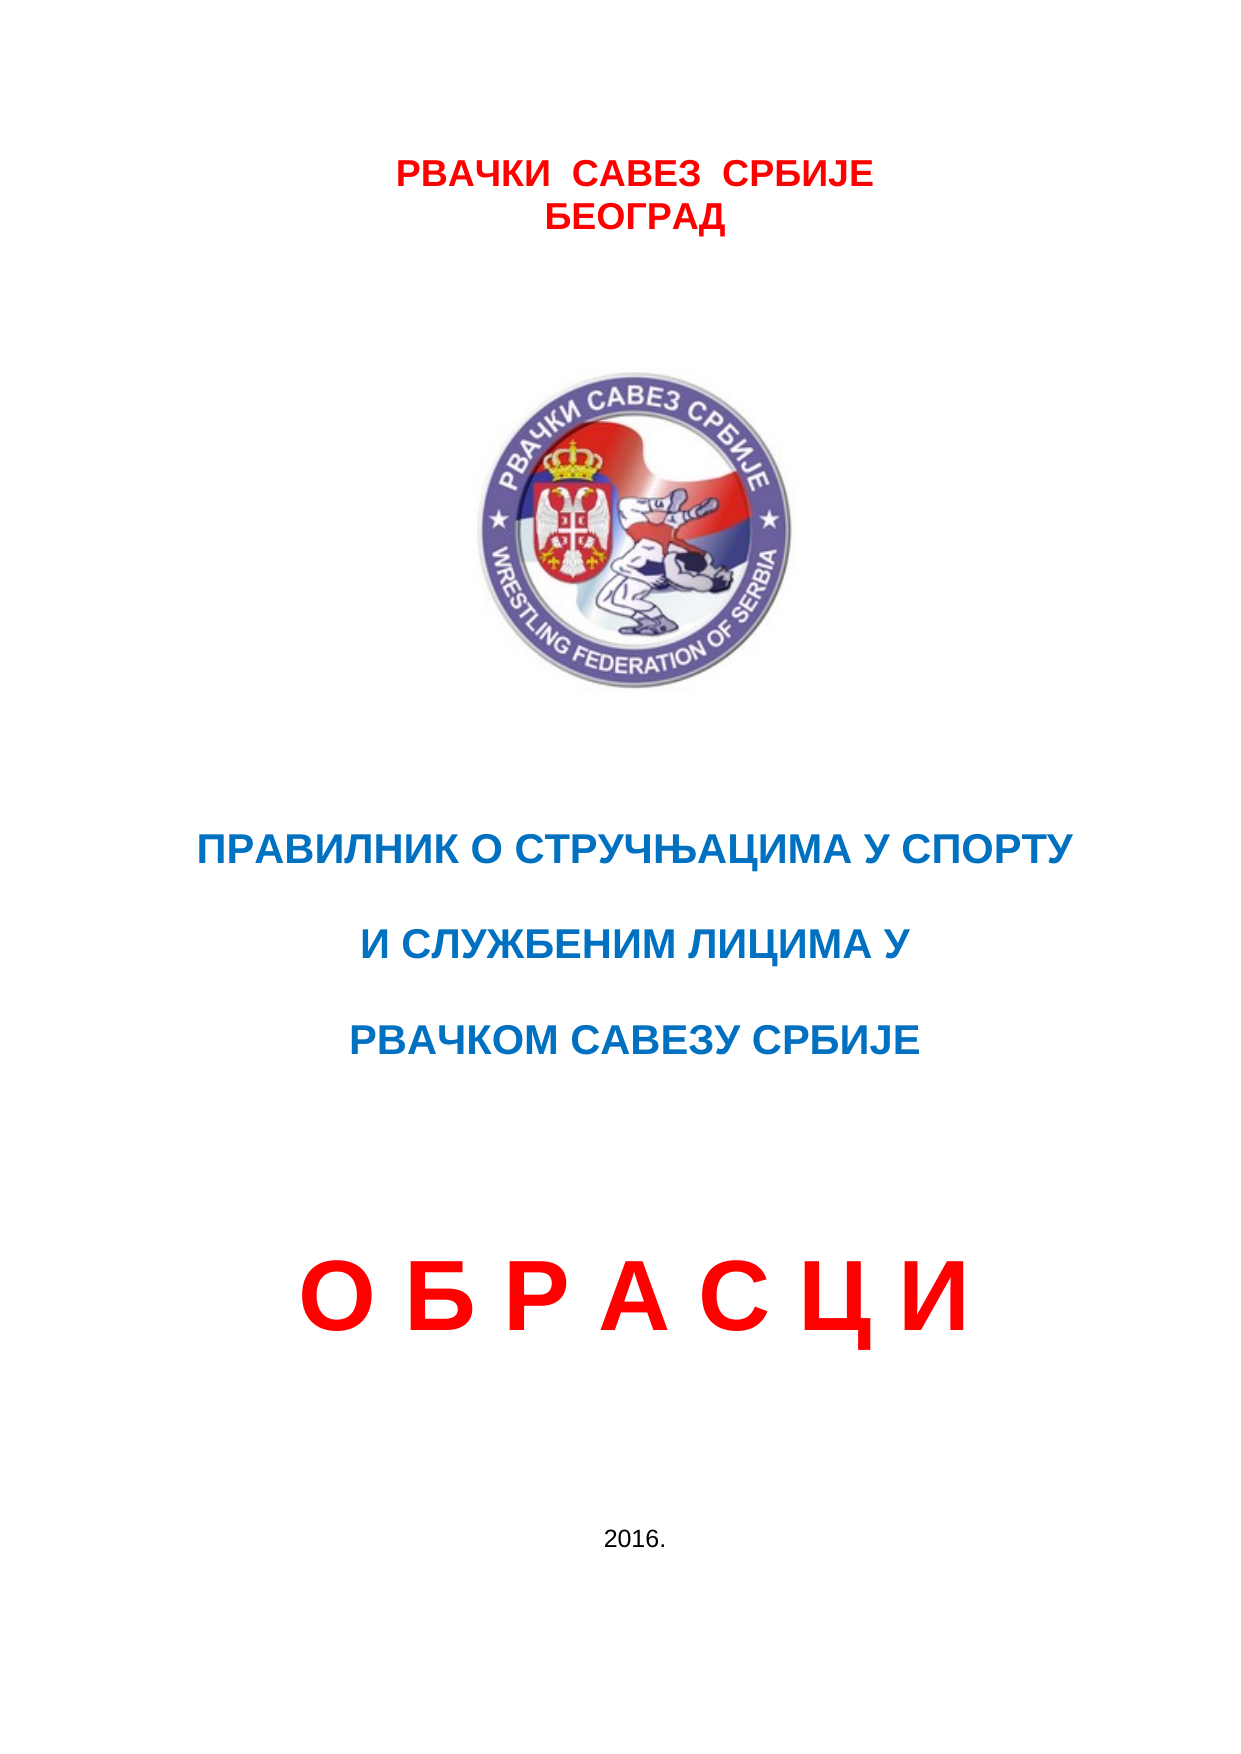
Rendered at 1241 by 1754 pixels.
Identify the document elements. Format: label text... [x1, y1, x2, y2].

picture [473, 368, 797, 693]
text О Б Р А С Ц И [118, 1236, 1152, 1351]
text И СЛУЖБЕНИМ ЛИЦИМА У [118, 920, 1152, 968]
text РВАЧКИ САВЕЗ СРБИЈЕ [118, 151, 1152, 194]
text БЕОГРАД [118, 194, 1152, 237]
text 2016. [118, 1524, 1152, 1552]
text РВАЧКОМ САВЕЗУ СРБИЈЕ [118, 1016, 1152, 1064]
text ПРАВИЛНИК О СТРУЧЊАЦИМА У СПОРТУ [118, 824, 1152, 872]
